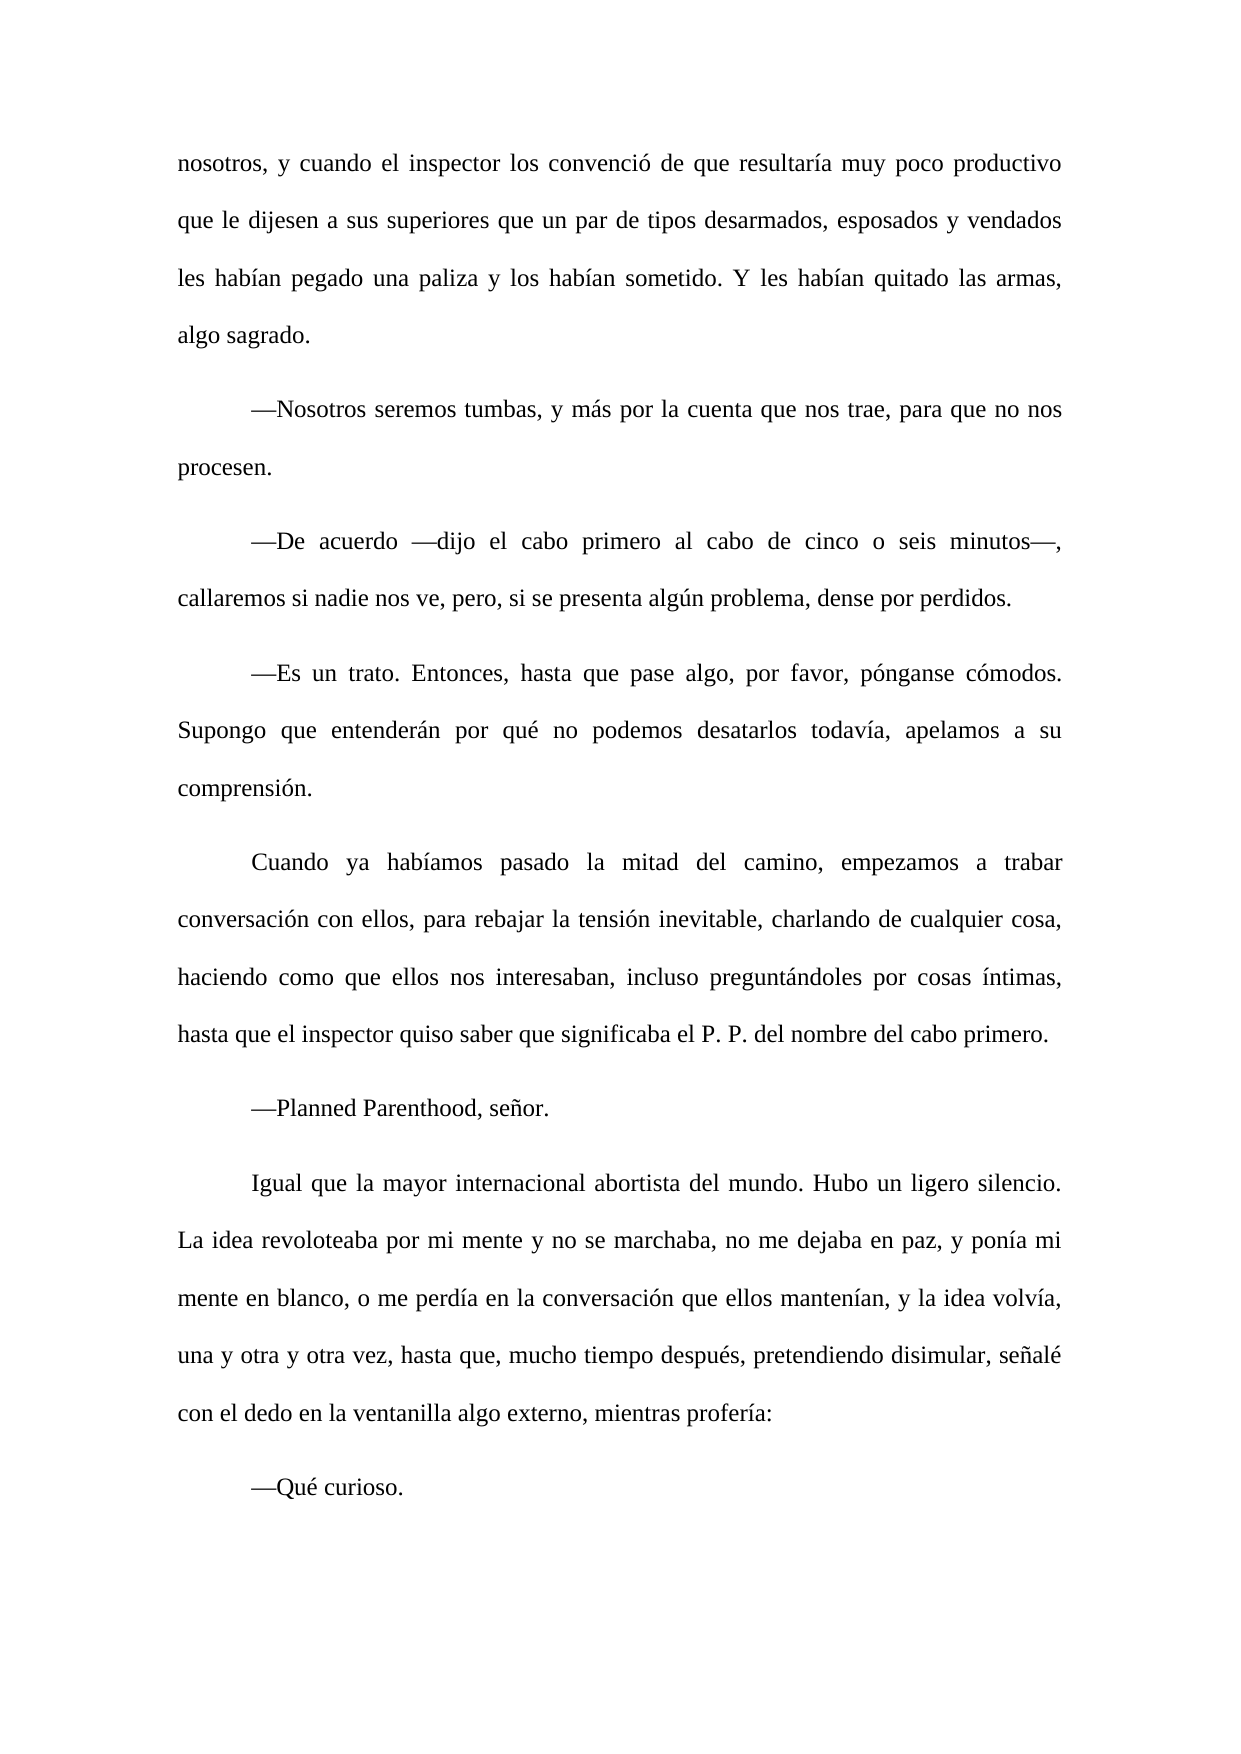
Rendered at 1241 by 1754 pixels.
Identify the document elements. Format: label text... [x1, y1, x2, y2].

text —Nosotros seremos tumbas, y más por la cuenta que nos trae, para que no nos procesen. [177, 394, 1063, 481]
text —Es un trato. Entonces, hasta que pase algo, por favor, pónganse cómodos. Supongo que entenderán por qué no podemos desatarlos todavía, apelamos a su comprensión. [177, 658, 1063, 801]
text Igual que la mayor internacional abortista del mundo. Hubo un ligero silencio. La idea revoloteaba por mi mente y no se marchaba, no me dejaba en paz, y ponía mi mente en blanco, o me perdía en la conversación que ellos mantenían, y la idea volvía, una y otra y otra vez, hasta que, mucho tiempo después, pretendiendo disimular, señalé con el dedo en la ventanilla algo externo, mientras profería: [177, 1168, 1063, 1426]
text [177, 148, 1063, 349]
text —Planned Parenthood, señor. [177, 1093, 1063, 1122]
text Cuando ya habíamos pasado la mitad del camino, empezamos a trabar conversación con ellos, para rebajar la tensión inevitable, charlando de cualquier cosa, haciendo como que ellos nos interesaban, incluso preguntándoles por cosas íntimas, hasta que el inspector quiso saber que significaba el P. P. del nombre del cabo primero. [177, 847, 1063, 1048]
text —De acuerdo —dijo el cabo primero al cabo de cinco o seis minutos—, callaremos si nadie nos ve, pero, si se presenta algún problema, dense por perdidos. [177, 526, 1063, 612]
text —Qué curioso. [177, 1472, 1063, 1501]
